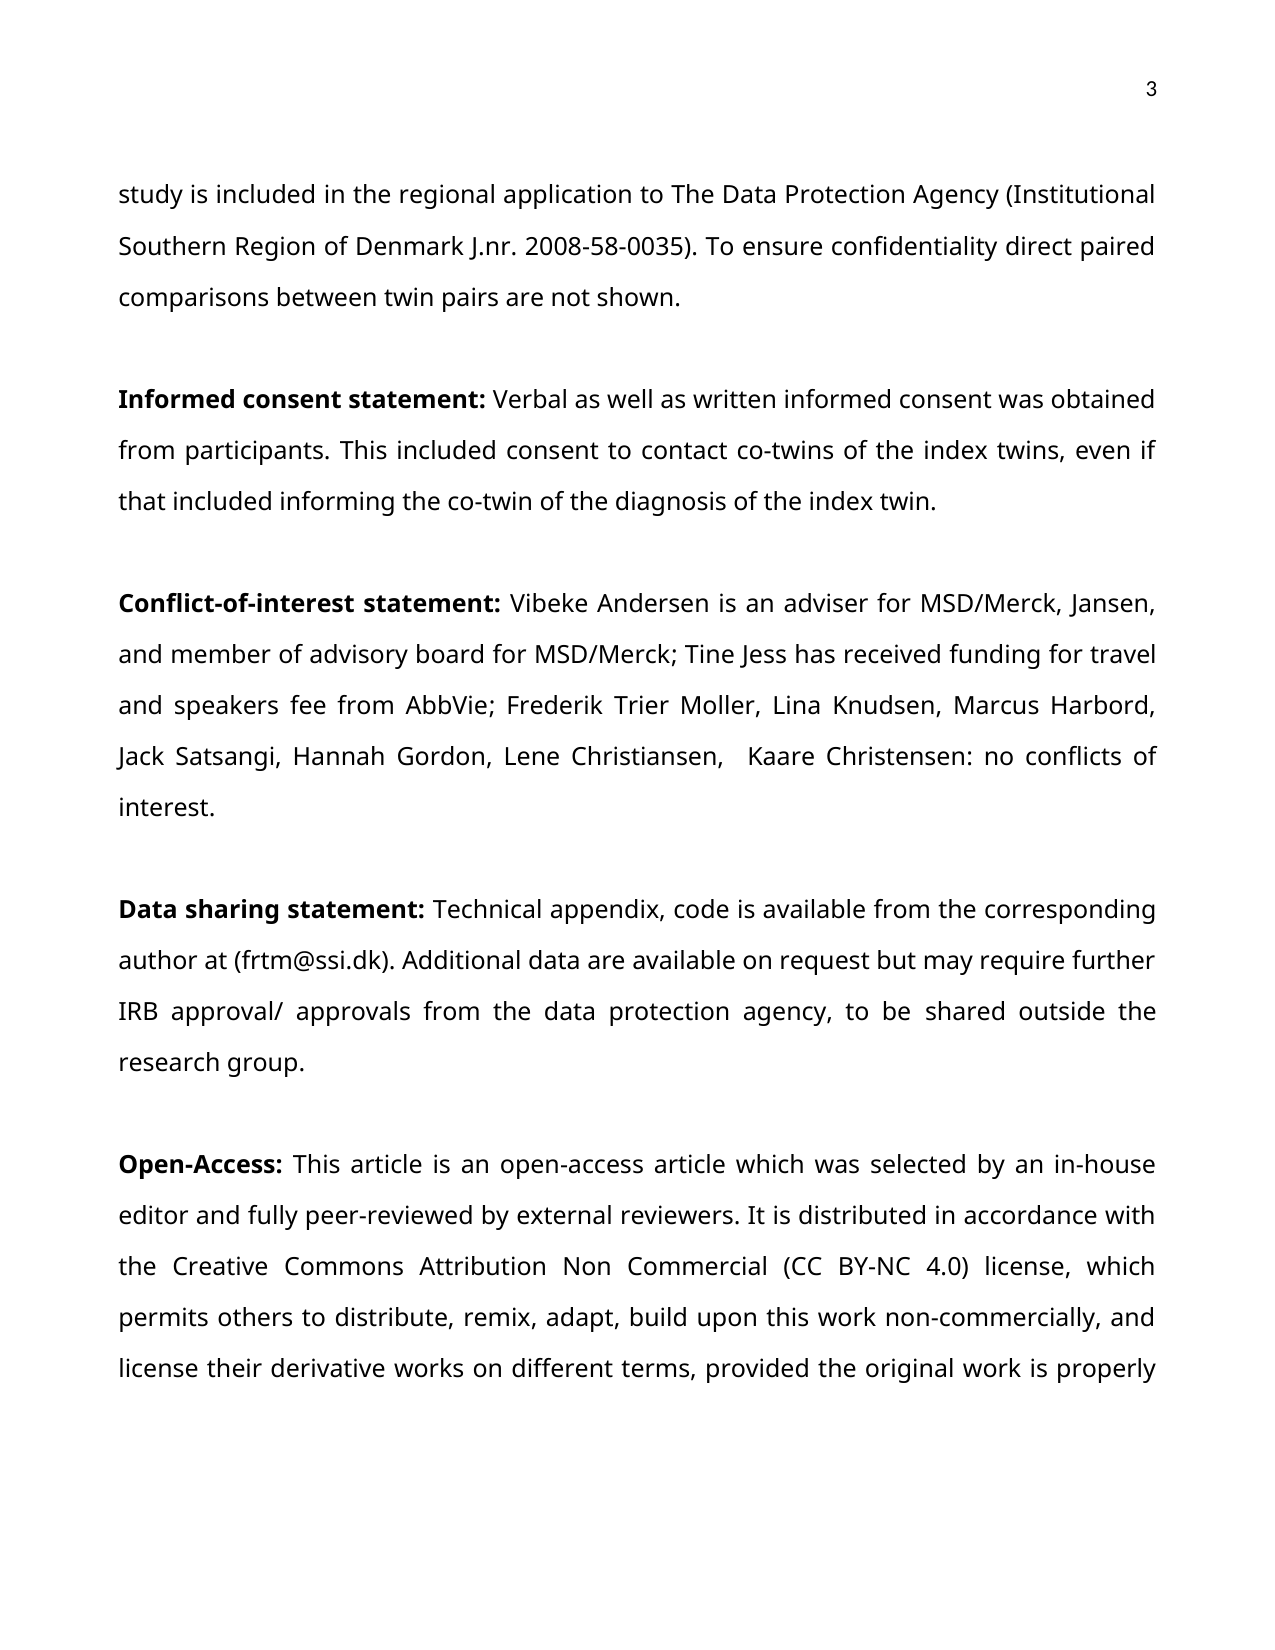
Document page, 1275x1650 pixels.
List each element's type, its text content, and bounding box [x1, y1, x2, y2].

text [118, 1147, 1157, 1385]
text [118, 177, 1157, 313]
text Conflict-of-interest statement: Vibeke Andersen is an adviser for MSD/Merck, Jansen, and member of advisory board for MSD/Merck; Tine Jess has received funding for travel and speakers fee from AbbVie; Frederik Trier Moller, Lina Knudsen, Marcus Harbord, Jack Satsangi, Hannah Gordon, Lene Christiansen, Kaare Christensen: no conflicts of interest. [118, 586, 1157, 824]
text Data sharing statement: Technical appendix, code is available from the corresponding author at (frtm@ssi.dk). Additional data are available on request but may require further IRB approval/ approvals from the data protection agency, to be shared outside the research group. [118, 892, 1157, 1079]
text Informed consent statement: Verbal as well as written informed consent was obtained from participants. This included consent to contact co-twins of the index twins, even if that included informing the co-twin of the diagnosis of the index twin. [118, 381, 1157, 517]
